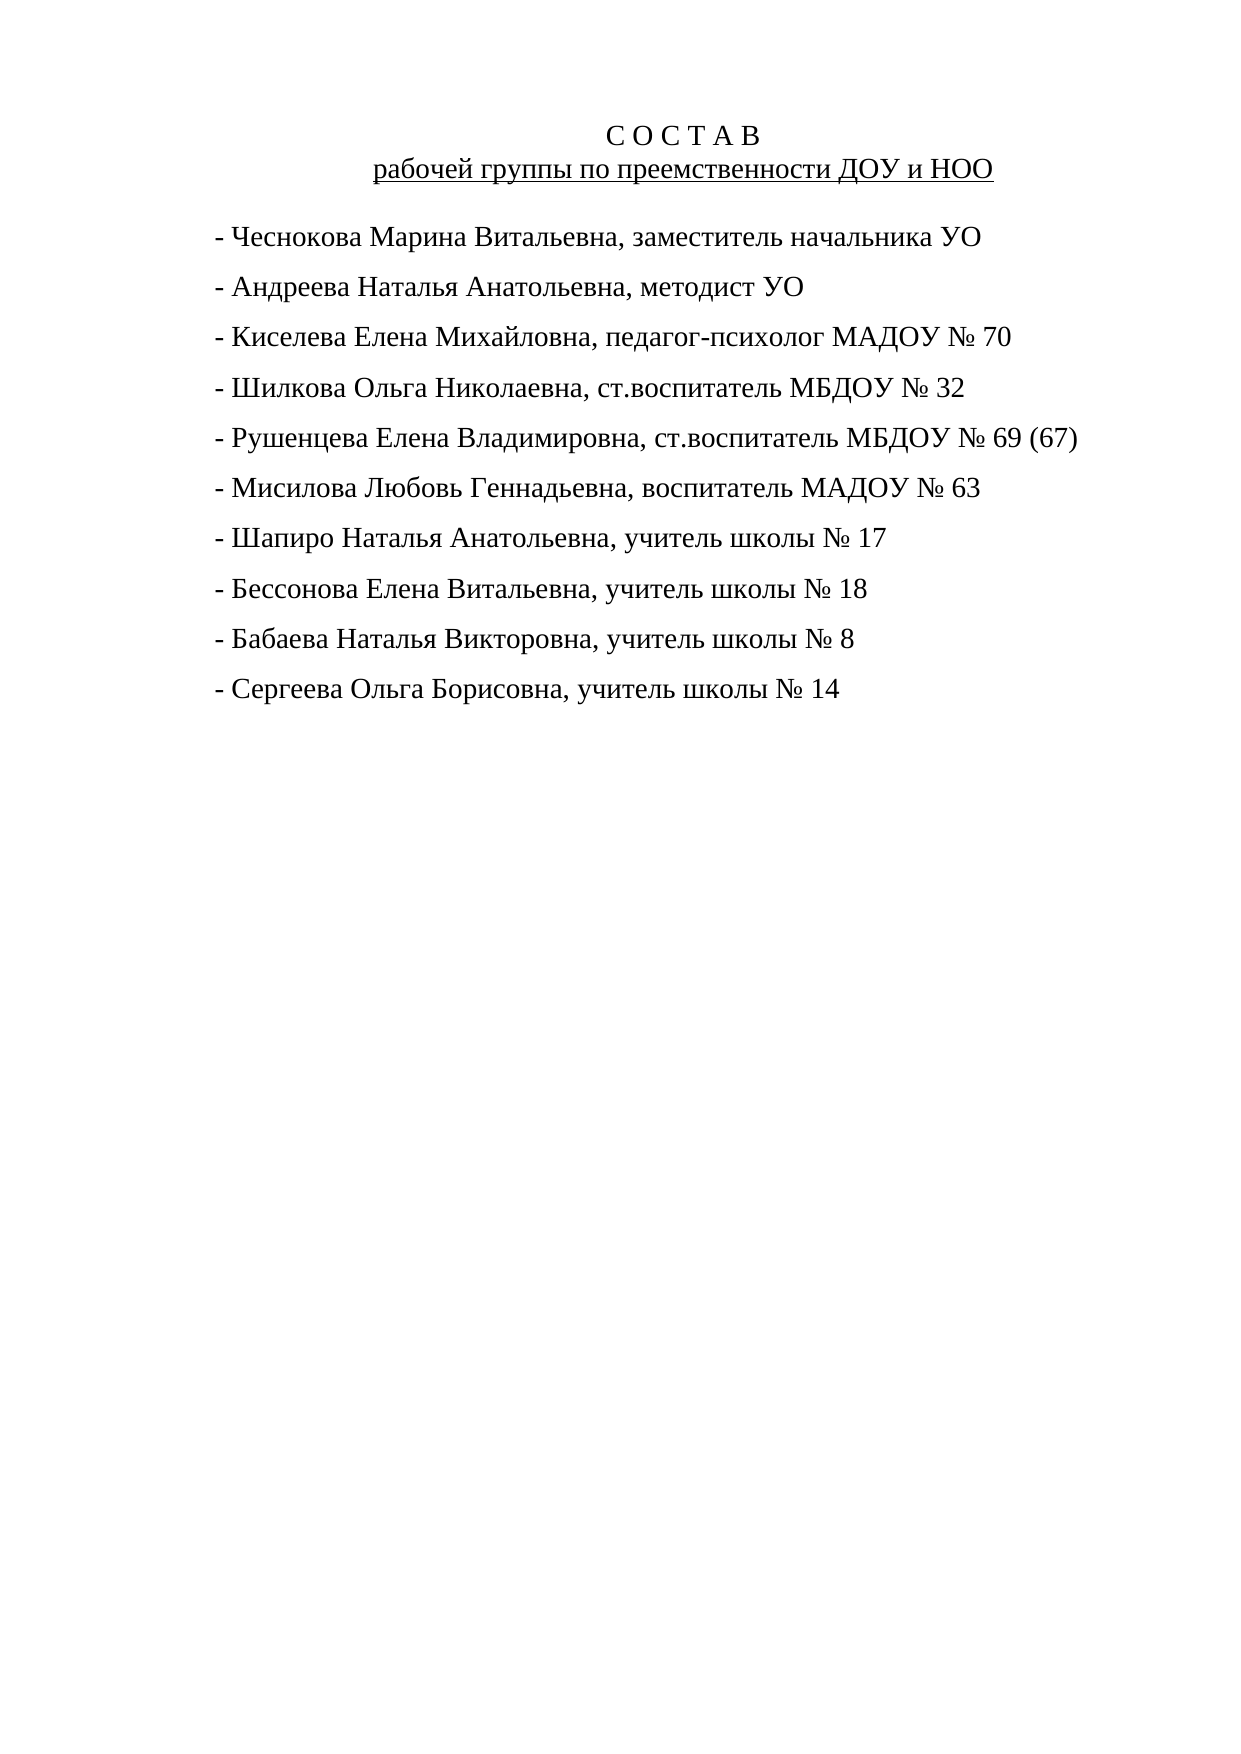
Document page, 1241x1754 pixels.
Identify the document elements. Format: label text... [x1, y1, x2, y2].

text С О С Т А В [214, 118, 1152, 152]
text - Андреева Наталья Анатольевна, методист УО [214, 269, 1152, 303]
text - Мисилова Любовь Геннадьевна, воспитатель МАДОУ № 63 [214, 470, 1152, 504]
text - Сергеева Ольга Борисовна, учитель школы № 14 [214, 672, 1152, 705]
text рабочей группы по преемственности ДОУ и НОО [214, 152, 1152, 185]
text - Киселева Елена Михайловна, педагог-психолог МАДОУ № 70 [214, 319, 1152, 353]
text - Бессонова Елена Витальевна, учитель школы № 18 [214, 571, 1152, 604]
text - Шапиро Наталья Анатольевна, учитель школы № 17 [214, 521, 1152, 554]
text - Шилкова Ольга Николаевна, ст.воспитатель МБДОУ № 32 [214, 370, 1152, 403]
text - Рушенцева Елена Владимировна, ст.воспитатель МБДОУ № 69 (67) [214, 420, 1152, 453]
text - Чеснокова Марина Витальевна, заместитель начальника УО [214, 219, 1152, 252]
text - Бабаева Наталья Викторовна, учитель школы № 8 [214, 621, 1152, 655]
